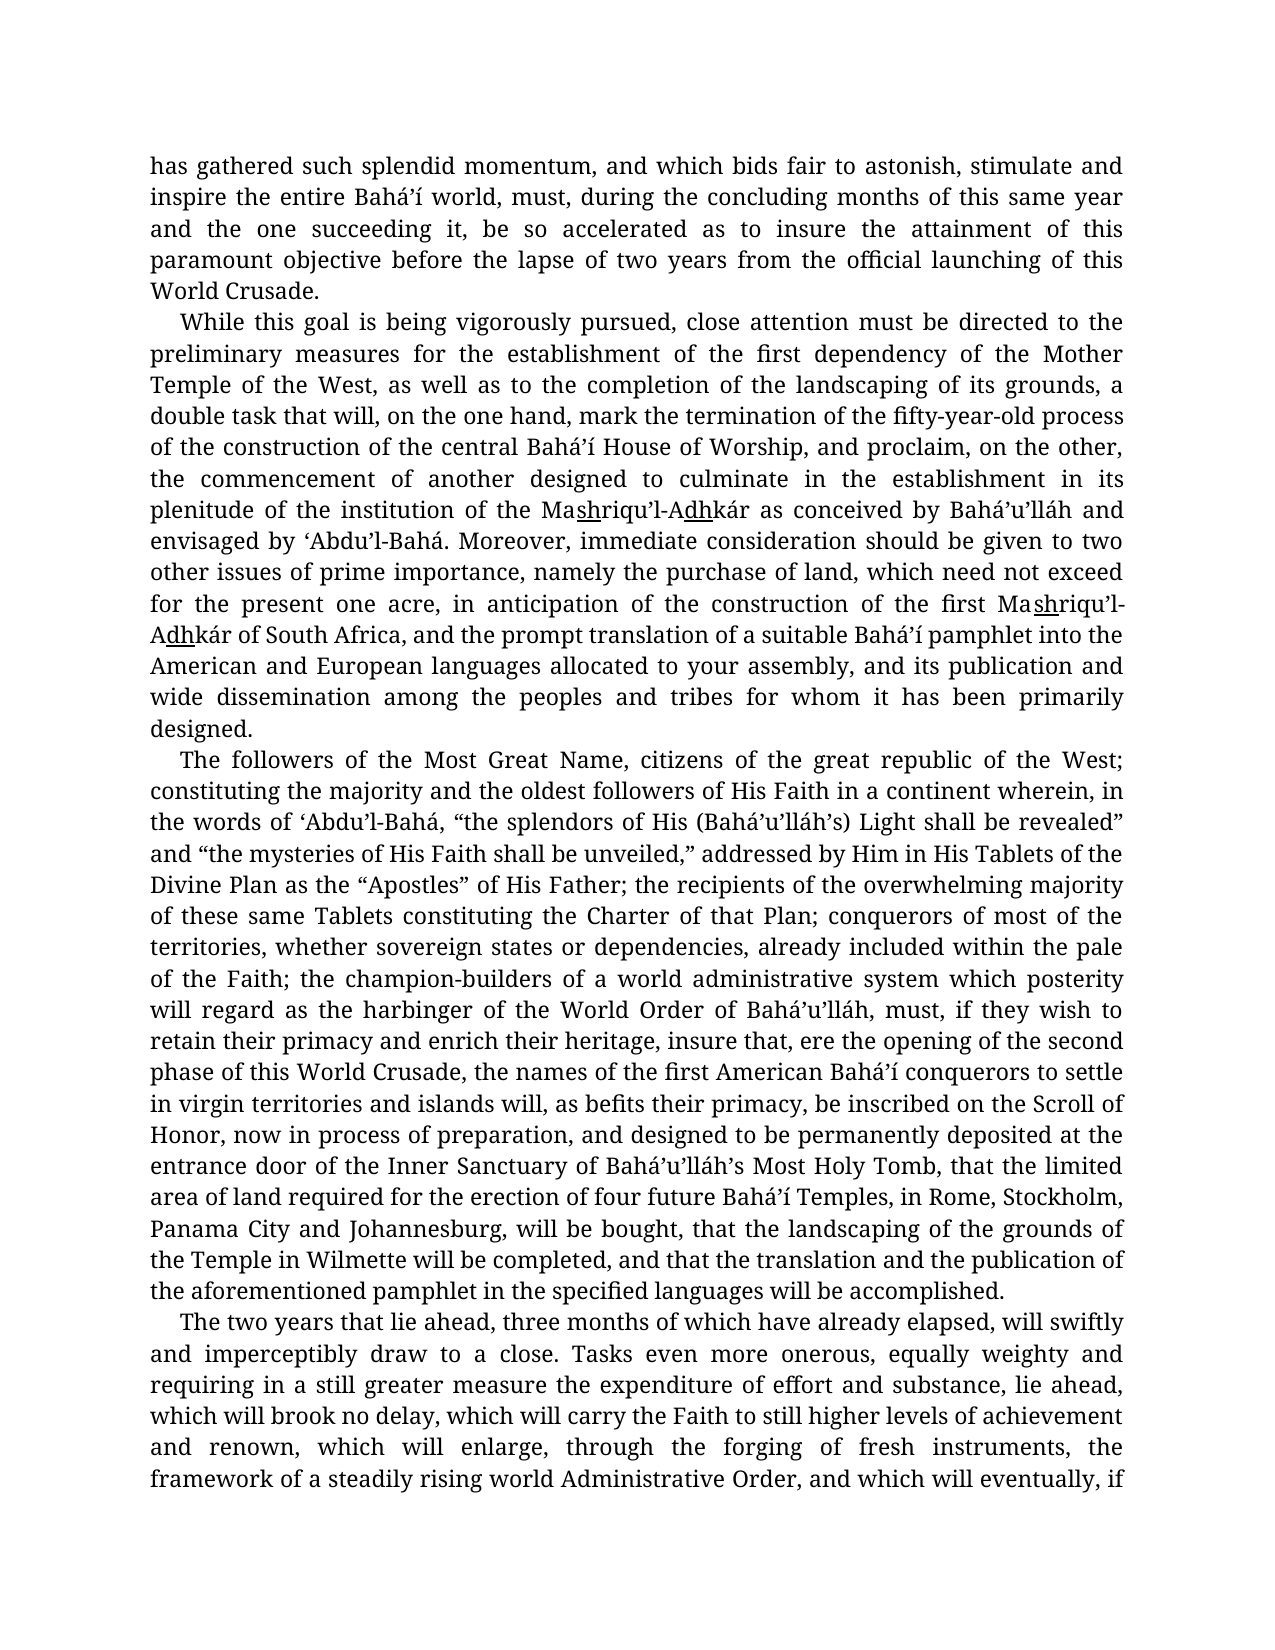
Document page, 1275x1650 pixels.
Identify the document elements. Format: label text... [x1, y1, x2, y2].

text The followers of the Most Great Name, citizens of the great republic of the West; constituting the majority and the oldest followers of His Faith in a continent wherein, in the words of ‘Abdu’l-Bahá, “the splendors of His (Bahá’u’lláh’s) Light shall be revealed” and “the mysteries of His Faith shall be unveiled,” addressed by Him in His Tablets of the Divine Plan as the “Apostles” of His Father; the recipients of the overwhelming majority of these same Tablets constituting the Charter of that Plan; conquerors of most of the territories, whether sovereign states or dependencies, already included within the pale of the Faith; the champion-builders of a world administrative system which posterity will regard as the harbinger of the World Order of Bahá’u’lláh, must, if they wish to retain their primacy and enrich their heritage, insure that, ere the opening of the second phase of this World Crusade, the names of the first American Bahá’í conquerors to settle in virgin territories and islands will, as befits their primacy, be inscribed on the Scroll of Honor, now in process of preparation, and designed to be permanently deposited at the entrance door of the Inner Sanctuary of Bahá’u’lláh’s Most Holy Tomb, that the limited area of land required for the erection of four future Bahá’í Temples, in Rome, Stockholm, Panama City and Johannesburg, will be bought, that the landscaping of the grounds of the Temple in Wilmette will be completed, and that the translation and the publication of the aforementioned pamphlet in the specified languages will be accomplished. [150, 744, 1125, 1306]
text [150, 1306, 1125, 1494]
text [150, 150, 1125, 306]
text While this goal is being vigorously pursued, close attention must be directed to the preliminary measures for the establishment of the first dependency of the Mother Temple of the West, as well as to the completion of the landscaping of its grounds, a double task that will, on the one hand, mark the termination of the fifty-year-old process of the construction of the central Bahá’í House of Worship, and proclaim, on the other, the commencement of another designed to culminate in the establishment in its plenitude of the institution of the Mashriqu’l-Adhkár as conceived by Bahá’u’lláh and envisaged by ‘Abdu’l-Bahá. Moreover, immediate consideration should be given to two other issues of prime importance, namely the purchase of land, which need not exceed for the present one acre, in anticipation of the construction of the first Mashriqu’l-Adhkár of South Africa, and the prompt translation of a suitable Bahá’í pamphlet into the American and European languages allocated to your assembly, and its publication and wide dissemination among the peoples and tribes for whom it has been primarily designed. [150, 306, 1125, 744]
